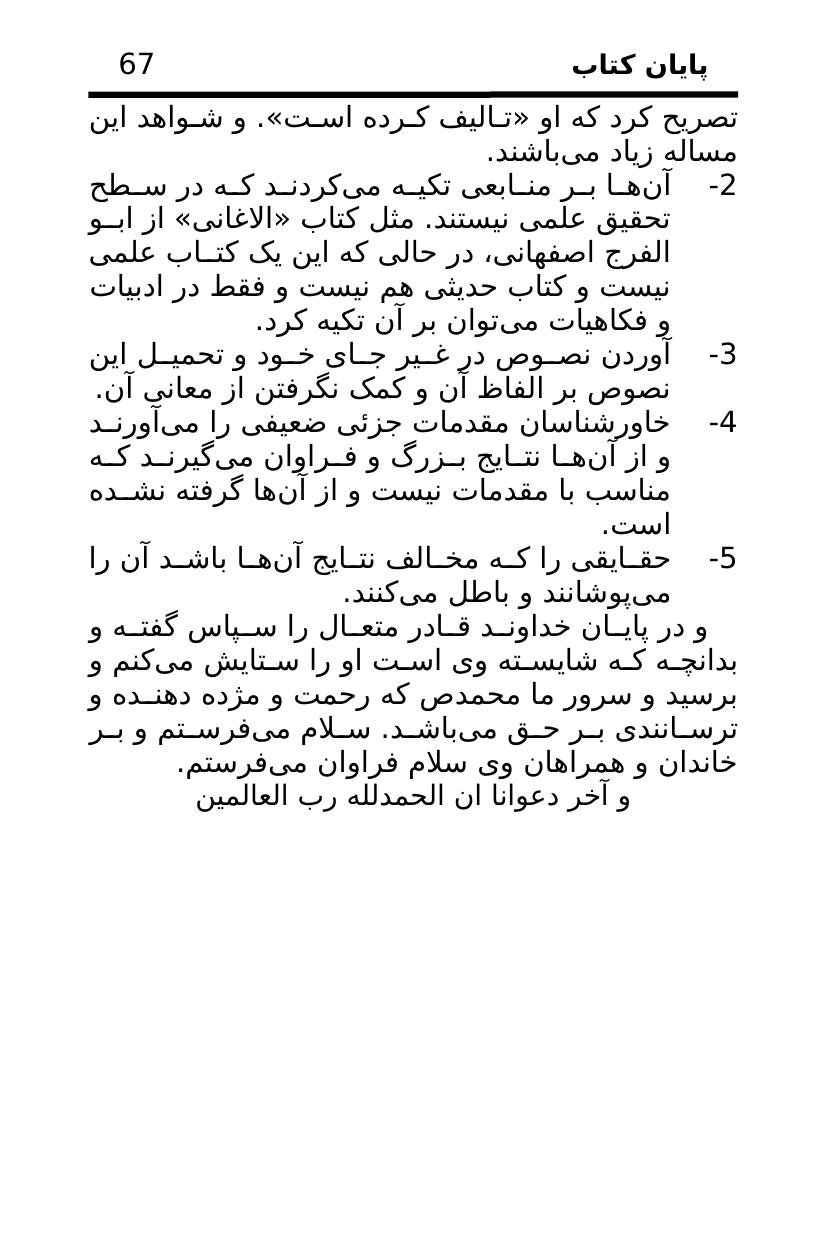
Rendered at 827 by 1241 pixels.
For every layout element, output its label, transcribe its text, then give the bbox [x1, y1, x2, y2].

list آن‌ها بر منابعی تکیه می‌کردند که در سطح تحقیق علمی نیستند. مثل کتاب «الاغانی» از ابو الفرج اصفهانی، در حالی که این یک کتاب علمی نیست و کتاب حدیثی هم نیست و فقط در ادبیات و فکاهیات می‌توان بر آن تکیه کرد. [89, 168, 708, 338]
list حقایقی را که مخالف نتایج آن‌ها باشد آن را می‌پوشانند و باطل می‌کنند. [89, 541, 708, 609]
list آوردن نصوص در غیر جای خود و تحمیل این نصوص بر الفاظ آن و کمک نگرفتن از معانی آن. [89, 338, 708, 406]
text و آخر دعوانا ان الحمدلله رب العالمین [89, 779, 738, 812]
text و در پایان خداوند قادر متعال را سپاس گفته و بدانچه که شایسته وی است او را ستایش می‌کنم و برسید و سرور ما محمدص که رحمت و مژده دهنده و ترسانندی بر حق می‌باشد. سلام می‌فرستم و بر خاندان و همراهان وی سلام فراوان می‌فرستم. [89, 609, 738, 779]
list خاورشناسان مقدمات جزئی ضعیفی را می‌آورند و از آن‌ها نتایج بزرگ و فراوان می‌گیرند که مناسب با مقدمات نیست و از آن‌ها گرفته نشده است. [89, 406, 708, 541]
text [89, 100, 738, 168]
